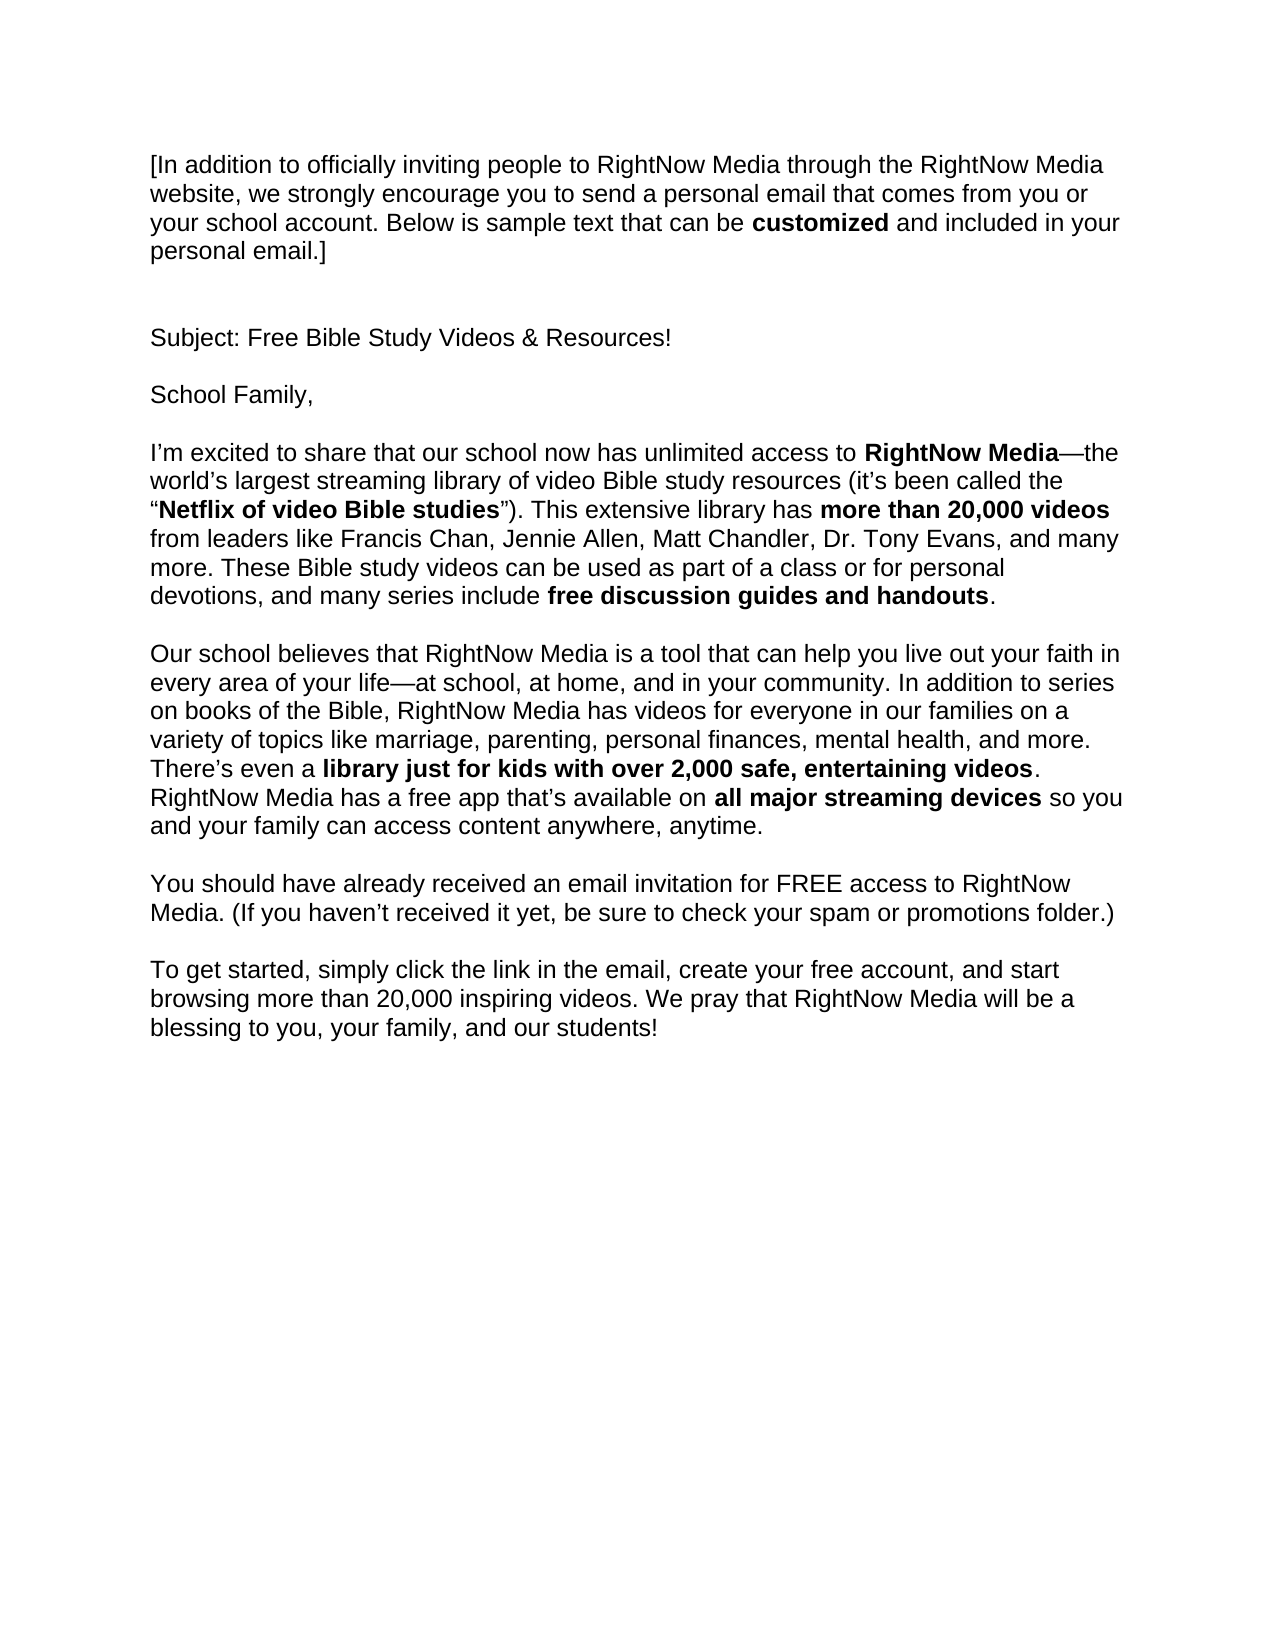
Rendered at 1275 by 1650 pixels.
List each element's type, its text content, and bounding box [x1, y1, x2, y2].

text Subject: Free Bible Study Videos & Resources! [150, 322, 1125, 351]
text School Family, [150, 380, 1125, 409]
text [In addition to officially inviting people to RightNow Media through the RightNow Media website, we strongly encourage you to send a personal email that comes from you or your school account. Below is sample text that can be customized and included in your personal email.] [150, 150, 1125, 265]
text You should have already received an email invitation for FREE access to RightNow Media. (If you haven’t received it yet, be sure to check your spam or promotions folder.) [150, 869, 1125, 926]
text I’m excited to share that our school now has unlimited access to RightNow Media—the world’s largest streaming library of video Bible study resources (it’s been called the “Netflix of video Bible studies”). This extensive library has more than 20,000 videos from leaders like Francis Chan, Jennie Allen, Matt Chandler, Dr. Tony Evans, and many more. These Bible study videos can be used as part of a class or for personal devotions, and many series include free discussion guides and handouts. [150, 437, 1125, 610]
text Our school believes that RightNow Media is a tool that can help you live out your faith in every area of your life—at school, at home, and in your community. In addition to series on books of the Bible, RightNow Media has videos for everyone in our families on a variety of topics like marriage, parenting, personal finances, mental health, and more. There’s even a library just for kids with over 2,000 safe, entertaining videos. RightNow Media has a free app that’s available on all major streaming devices so you and your family can access content anywhere, anytime. [150, 639, 1125, 840]
text To get started, simply click the link in the email, create your free account, and start browsing more than 20,000 inspiring videos. We pray that RightNow Media will be a blessing to you, your family, and our students! [150, 955, 1125, 1041]
